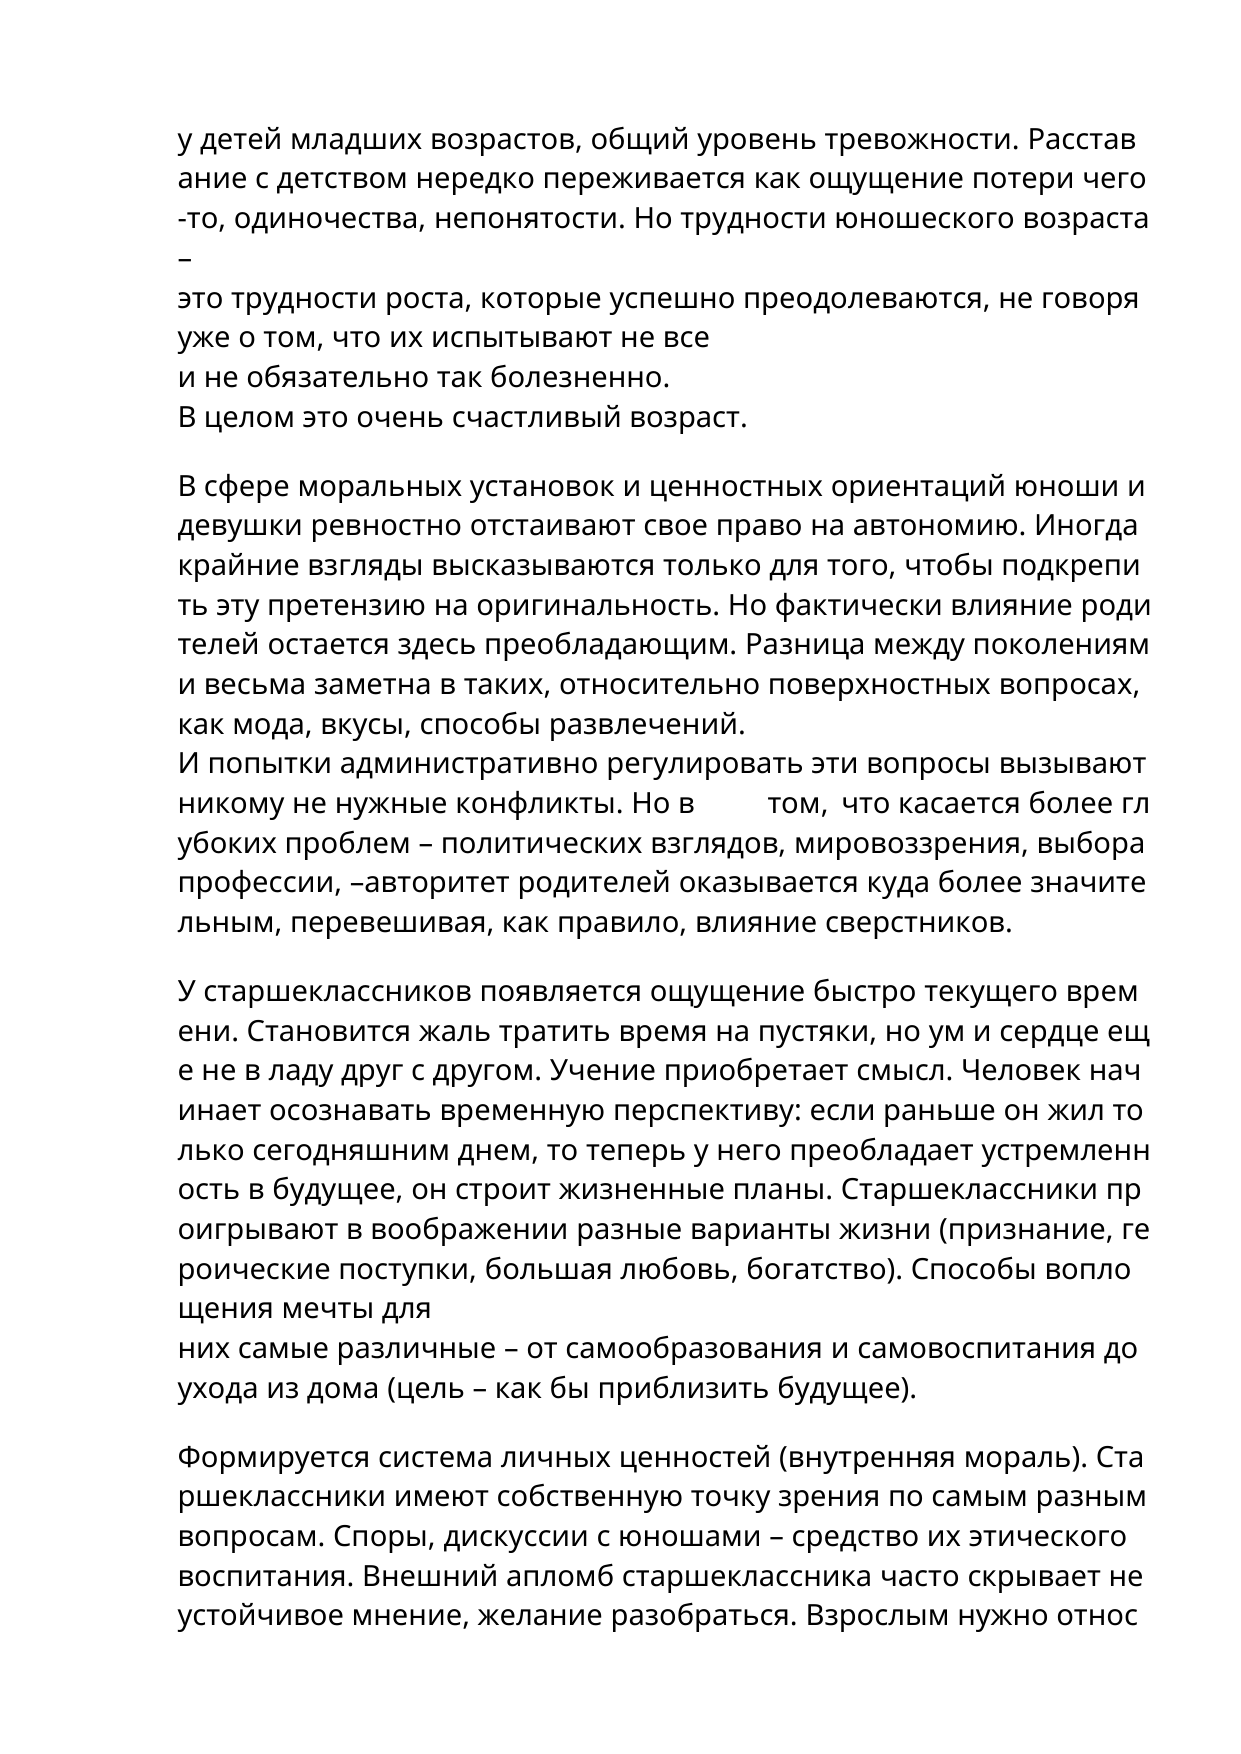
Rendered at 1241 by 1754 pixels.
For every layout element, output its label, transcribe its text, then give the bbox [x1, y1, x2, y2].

text У старшеклассников появляется ощущение быстро текущего времени. Становится жаль тратить время на пустяки, но ум и сердце еще не в ладу друг с другом. Учение приобретает смысл. Человек начинает осознавать временную перспективу: если раньше он жил только сегодняшним днем, то теперь у него преобладает устремленность в будущее, он строит жизненные планы. Старшеклассники проигрывают в воображении разные варианты жизни (признание, героические поступки, большая любовь, богатство). Способы воплощения мечты для них самые различные – от самообразования и самовоспитания до ухода из дома (цель – как бы приблизить будущее). [177, 970, 1152, 1407]
text В сфере моральных установок и ценностных ориентаций юноши и девушки ревностно отстаивают свое право на автономию. Иногда крайние взгляды высказываются только для того, чтобы подкрепить эту претензию на оригинальность. Но фактически влияние родителей остается здесь преобладающим. Разница между поколениями весьма заметна в таких, относительно поверхностных вопросах, как мода, вкусы, способы развлечений. И попытки административно регулировать эти вопросы вызывают никому не нужные конфликты. Но в том, что касается более глубоких проблем – политических взглядов, мировоззрения, выбора профессии, –авторитет родителей оказывается куда более значительным, перевешивая, как правило, влияние сверстников. [177, 465, 1152, 941]
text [177, 118, 1152, 436]
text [177, 1436, 1152, 1634]
